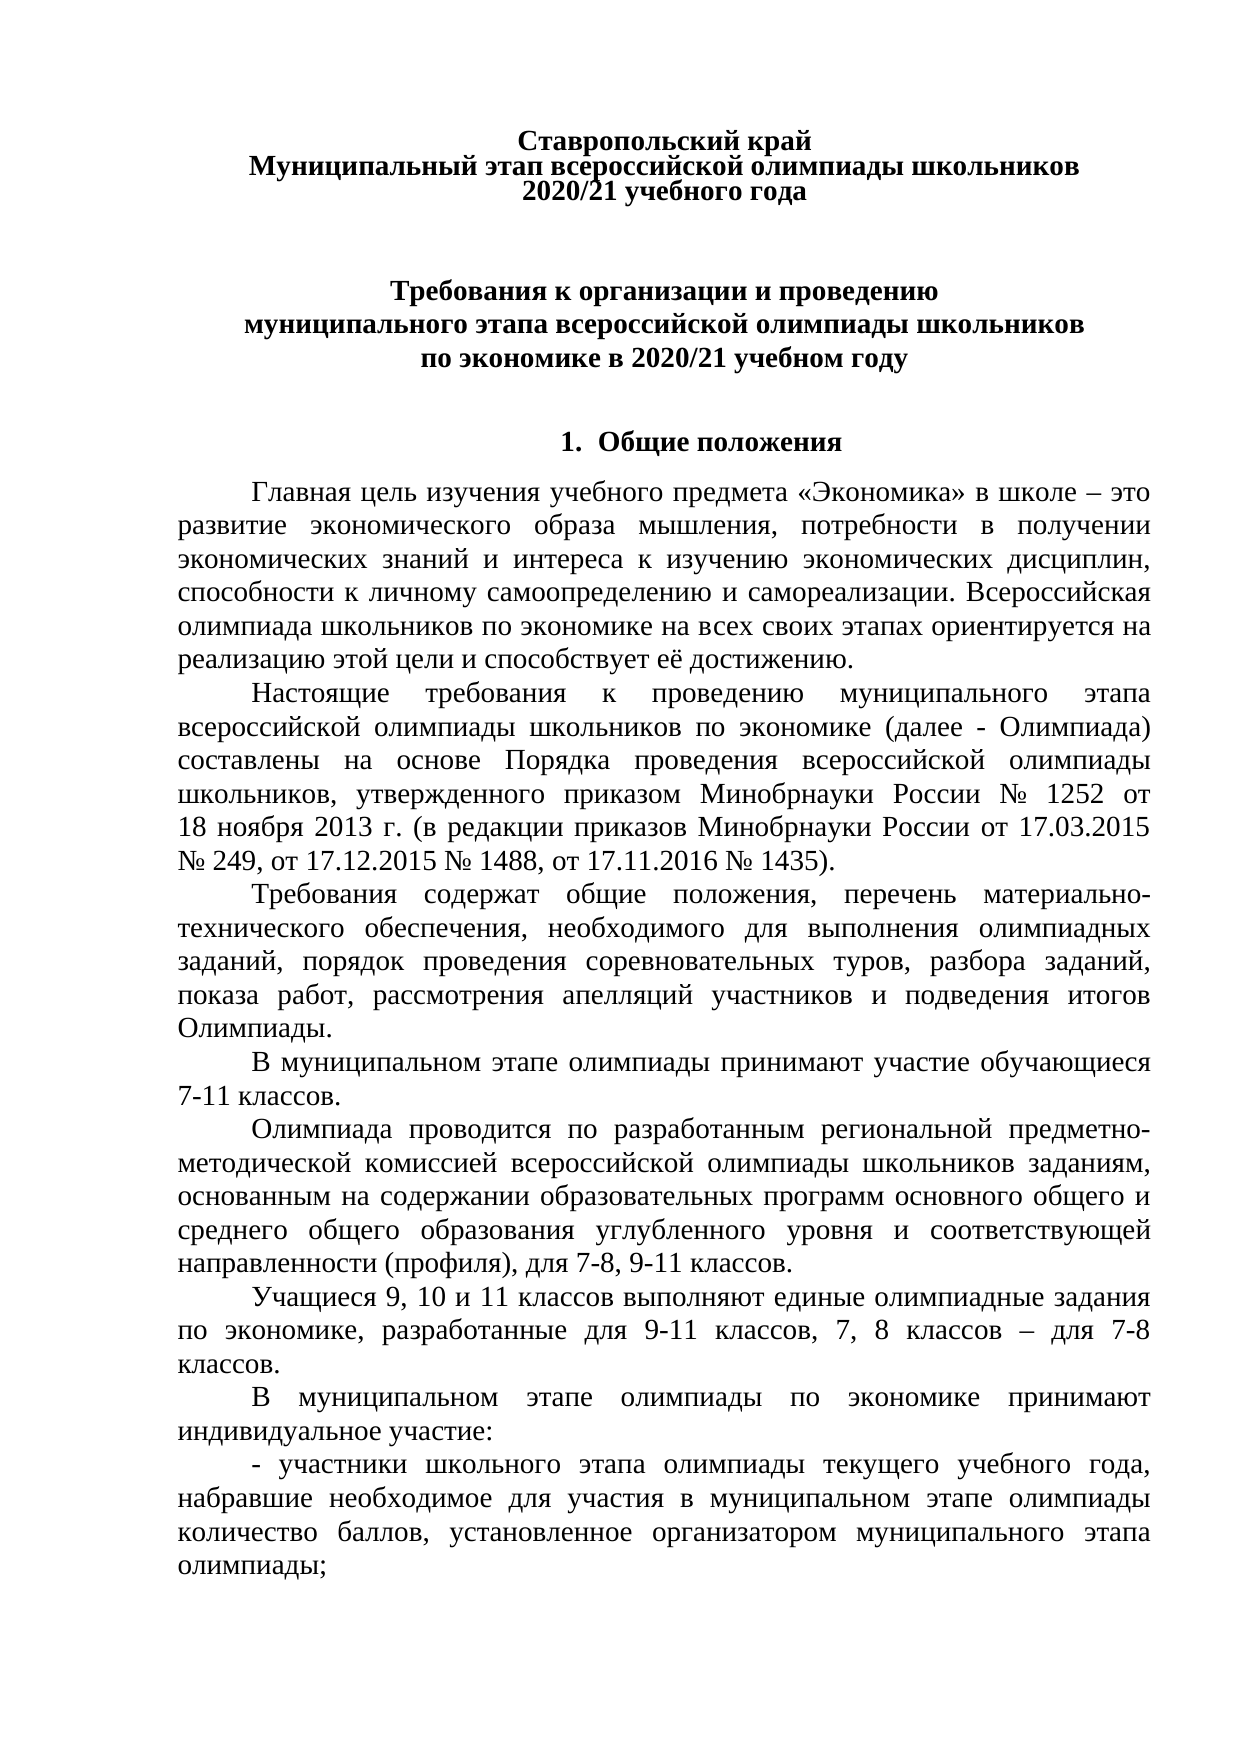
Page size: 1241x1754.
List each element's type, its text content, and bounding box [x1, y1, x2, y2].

text Главная цель изучения учебного предмета «Экономика» в школе – это развитие экономического образа мышления, потребности в получении экономических знаний и интереса к изучению экономических дисциплин, способности к личному самоопределению и самореализации. Всероссийская олимпиада школьников по экономике на всех своих этапах ориентируется на реализацию этой цели и способствует её достижению. [177, 474, 1152, 675]
text муниципального этапа всероссийской олимпиады школьников [177, 306, 1152, 340]
text В муниципальном этапе олимпиады принимают участие обучающиеся 7-11 классов. [177, 1044, 1152, 1111]
text 2020/21 учебного года [177, 181, 1152, 206]
text В муниципальном этапе олимпиады по экономике принимают индивидуальное участие: [177, 1379, 1152, 1447]
text Ставропольский край [177, 131, 1152, 156]
text Требования к организации и проведению [177, 273, 1152, 306]
text по экономике в 2020/21 учебном году [177, 340, 1152, 373]
text Требования содержат общие положения, перечень материально-технического обеспечения, необходимого для выполнения олимпиадных заданий, порядок проведения соревновательных туров, разбора заданий, показа работ, рассмотрения апелляций участников и подведения итогов Олимпиады. [177, 876, 1152, 1044]
text Настоящие требования к проведению муниципального этапа всероссийской олимпиады школьников по экономике (далее - Олимпиада) составлены на основе Порядка проведения всероссийской олимпиады школьников, утвержденного приказом Минобрнауки России № 1252 от 18 ноября 2013 г. (в редакции приказов Минобрнауки России от 17.03.2015 № 249, от 17.12.2015 № 1488, от 17.11.2016 № 1435). [177, 675, 1152, 876]
text Олимпиада проводится по разработанным региональной предметно-методической комиссией всероссийской олимпиады школьников заданиям, основанным на содержании образовательных программ основного общего и среднего общего образования углубленного уровня и соответствующей направленности (профиля), для 7-8, 9-11 классов. [177, 1111, 1152, 1279]
text Муниципальный этап всероссийской олимпиады школьников [177, 156, 1152, 181]
text - участники школьного этапа олимпиады текущего учебного года, набравшие необходимое для участия в муниципальном этапе олимпиады количество баллов, установленное организатором муниципального этапа олимпиады; [177, 1447, 1152, 1581]
list Общие положения [251, 424, 1152, 457]
text Учащиеся 9, 10 и 11 классов выполняют единые олимпиадные задания по экономике, разработанные для 9-11 классов, 7, 8 классов – для 7-8 классов. [177, 1279, 1152, 1379]
